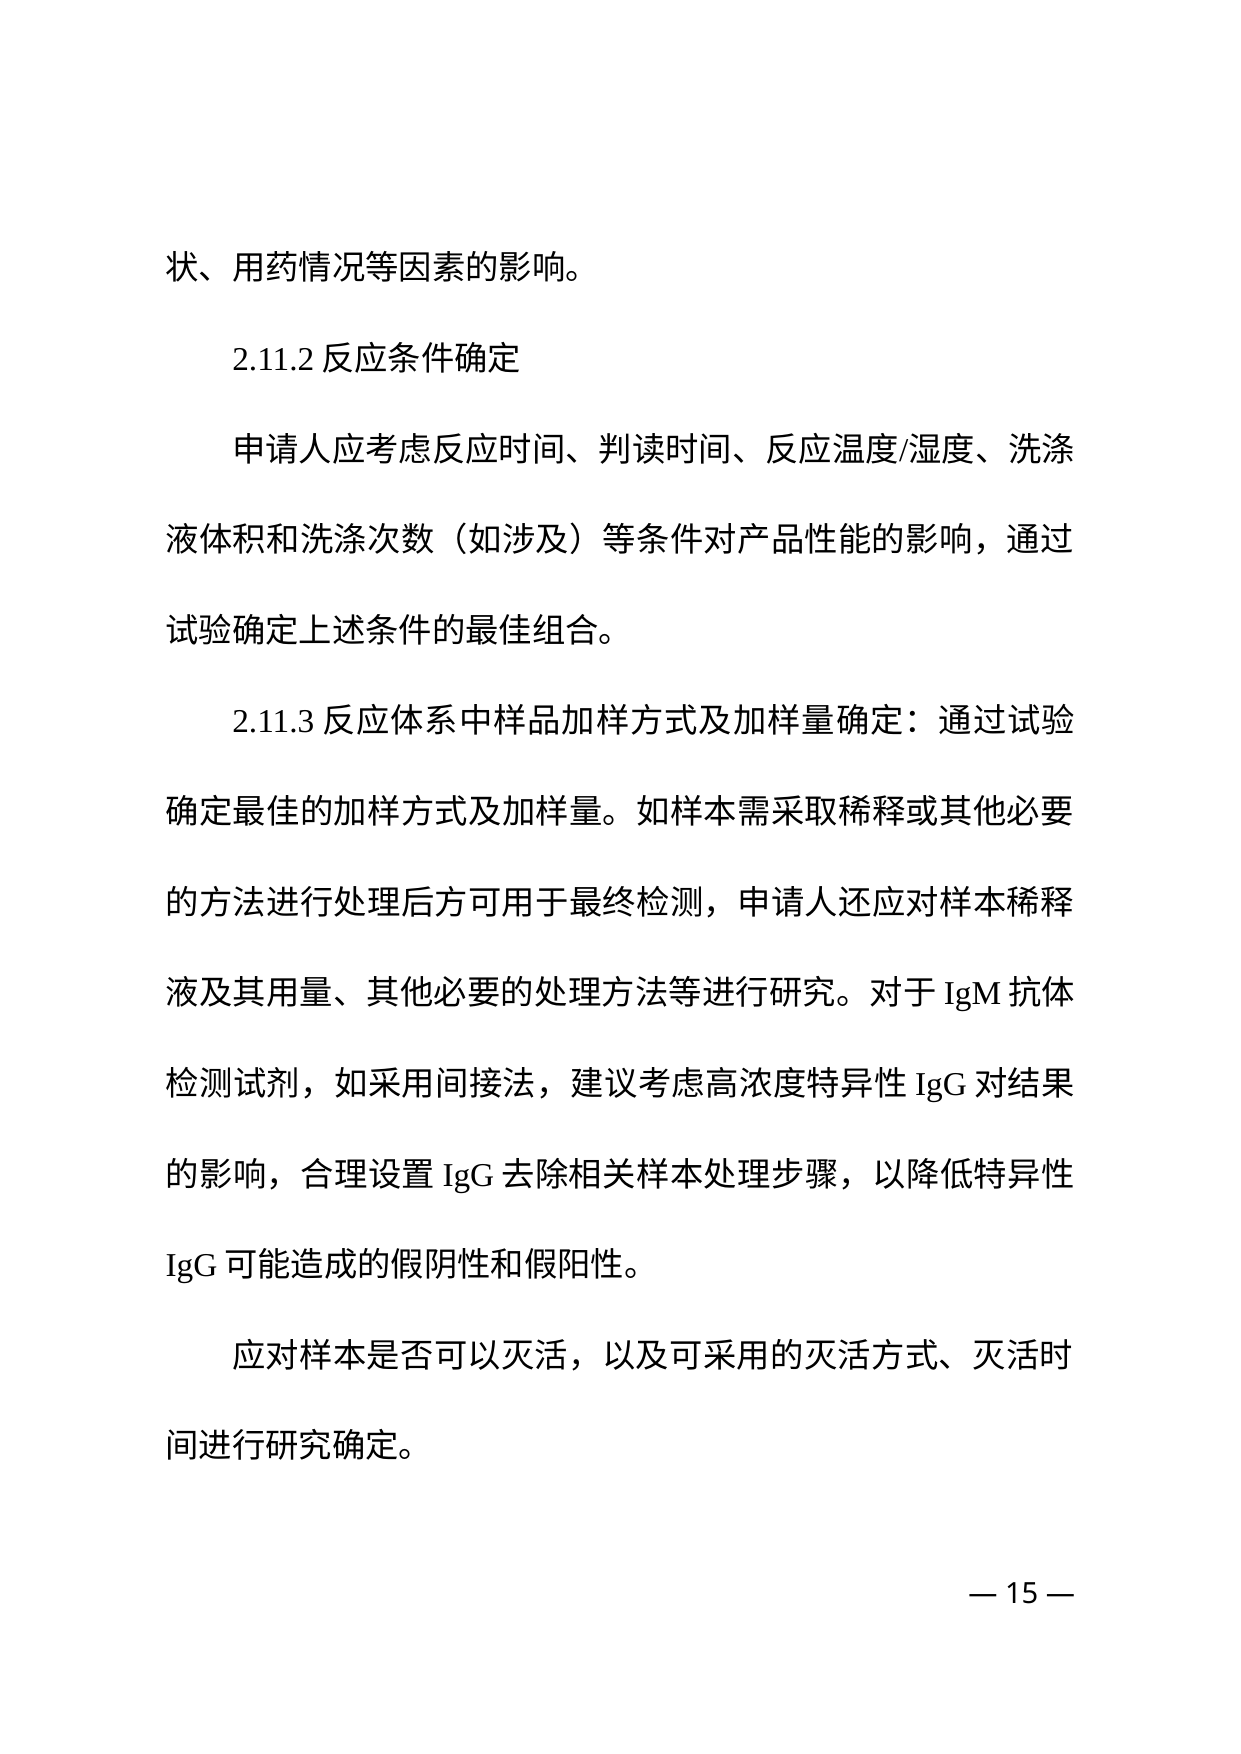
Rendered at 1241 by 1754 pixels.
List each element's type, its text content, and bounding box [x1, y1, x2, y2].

text 2.11.2反应条件确定 [165, 311, 1075, 401]
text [165, 220, 1075, 311]
text 应对样本是否可以灭活，以及可采用的灭活方式、灭活时间进行研究确定。 [165, 1307, 1075, 1489]
text 申请人应考虑反应时间、判读时间、反应温度/湿度、洗涤液体积和洗涤次数（如涉及）等条件对产品性能的影响，通过试验确定上述条件的最佳组合。 [165, 401, 1075, 673]
text 2.11.3反应体系中样品加样方式及加样量确定：通过试验确定最佳的加样方式及加样量。如样本需采取稀释或其他必要的方法进行处理后方可用于最终检测，申请人还应对样本稀释液及其用量、其他必要的处理方法等进行研究。对于IgM抗体检测试剂，如采用间接法，建议考虑高浓度特异性IgG对结果的影响，合理设置IgG去除相关样本处理步骤，以降低特异性IgG可能造成的假阴性和假阳性。 [165, 673, 1075, 1307]
